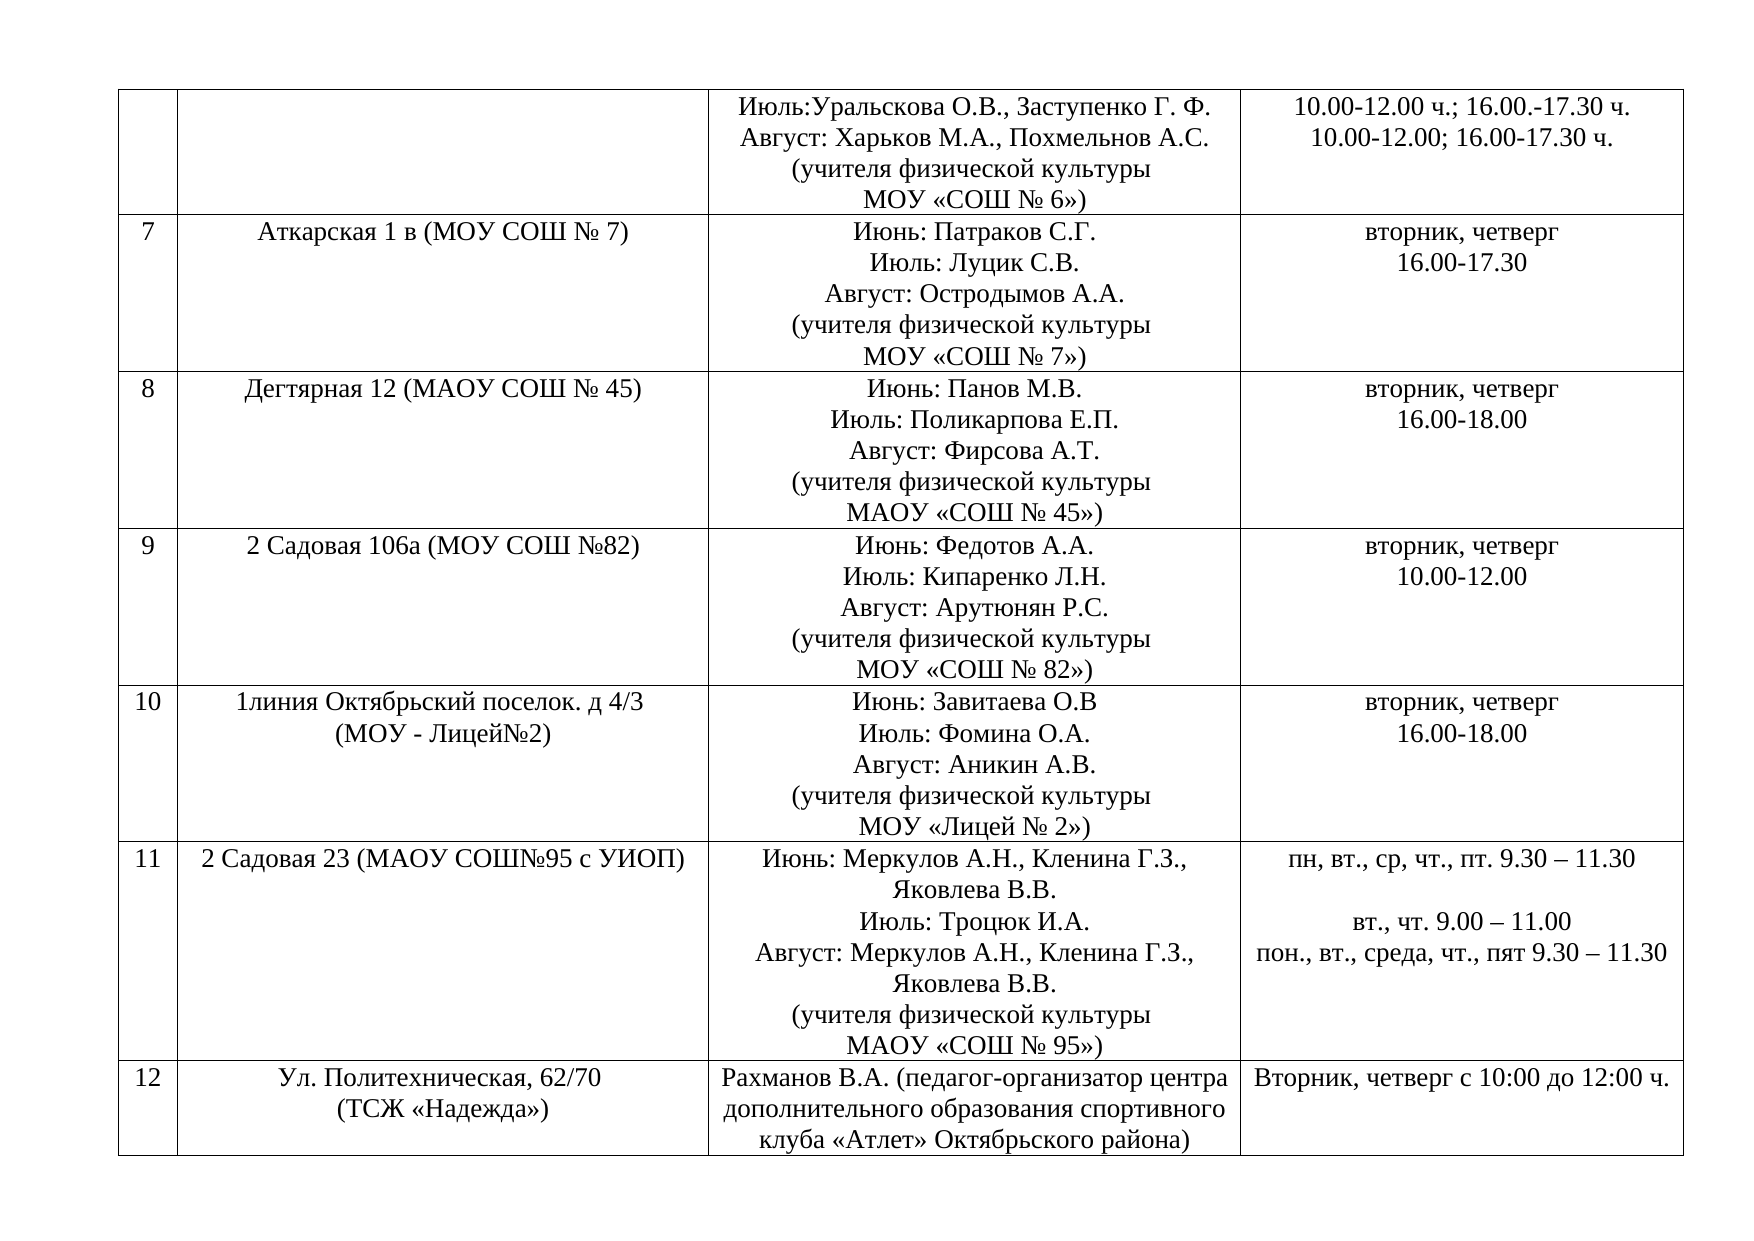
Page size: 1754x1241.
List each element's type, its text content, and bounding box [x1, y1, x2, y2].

table_cell 2 Садовая 106а (МОУ СОШ №82) [178, 529, 708, 684]
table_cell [178, 90, 708, 214]
table_cell Июнь: Панов М.В. Июль: Поликарпова Е.П. Август: Фирсова А.Т. (учителя физической культуры МАОУ «СОШ № 45») [709, 372, 1240, 528]
table_cell Июнь: Завитаева О.В Июль: Фомина О.А. Август: Аникин А.В. (учителя физической культуры МОУ «Лицей № 2») [709, 686, 1240, 841]
table_cell пн, вт., ср, чт., пт. 9.30 – 11.30 вт., чт. 9.00 – 11.00 пон., вт., среда, чт., пят 9.30 – 11.30 [1241, 842, 1683, 1060]
table_cell Июнь: Федотов А.А. Июль: Кипаренко Л.Н. Август: Арутюнян Р.С. (учителя физической культуры МОУ «СОШ № 82») [709, 529, 1240, 684]
table_cell 6 [119, 90, 177, 214]
table_cell Ул. Политехническая, 62/70 (ТСЖ «Надежда») [178, 1061, 708, 1155]
table_cell Июнь: Патраков С.Г. Июль: Луцик С.В. Август: Остродымов А.А. (учителя физической культуры МОУ «СОШ № 7») [709, 215, 1240, 371]
table_cell 12 [119, 1061, 177, 1155]
table_cell 11 [119, 842, 177, 1060]
table_cell Аткарская 1 в (МОУ СОШ № 7) [178, 215, 708, 371]
table_cell вторник, четверг 10.00-12.00 [1241, 529, 1683, 684]
table_cell вторник, четверг 16.00-18.00 [1241, 372, 1683, 528]
table_cell 10 [119, 686, 177, 841]
table_cell 8 [119, 372, 177, 528]
table_cell вторник, четверг 16.00-17.30 [1241, 215, 1683, 371]
table_cell Вторник, четверг с 10:00 до 12:00 ч. [1241, 1061, 1683, 1155]
table_cell 7 [119, 215, 177, 371]
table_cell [709, 90, 1240, 214]
table_cell 9 [119, 529, 177, 684]
table_cell 2 Садовая 23 (МАОУ СОШ№95 с УИОП) [178, 842, 708, 1060]
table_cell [1241, 90, 1683, 214]
table_cell вторник, четверг 16.00-18.00 [1241, 686, 1683, 841]
table_cell Дегтярная 12 (МАОУ СОШ № 45) [178, 372, 708, 528]
table_cell Рахманов В.А. (педагог-организатор центра дополнительного образования спортивного клуба «Атлет» Октябрьского района) [709, 1061, 1240, 1155]
table_cell Июнь: Меркулов А.Н., Кленина Г.З., Яковлева В.В. Июль: Троцюк И.А. Август: Меркулов А.Н., Кленина Г.З., Яковлева В.В. (учителя физической культуры МАОУ «СОШ № 95») [709, 842, 1240, 1060]
table_cell 1линия Октябрьский поселок. д 4/3 (МОУ - Лицей№2) [178, 686, 708, 841]
